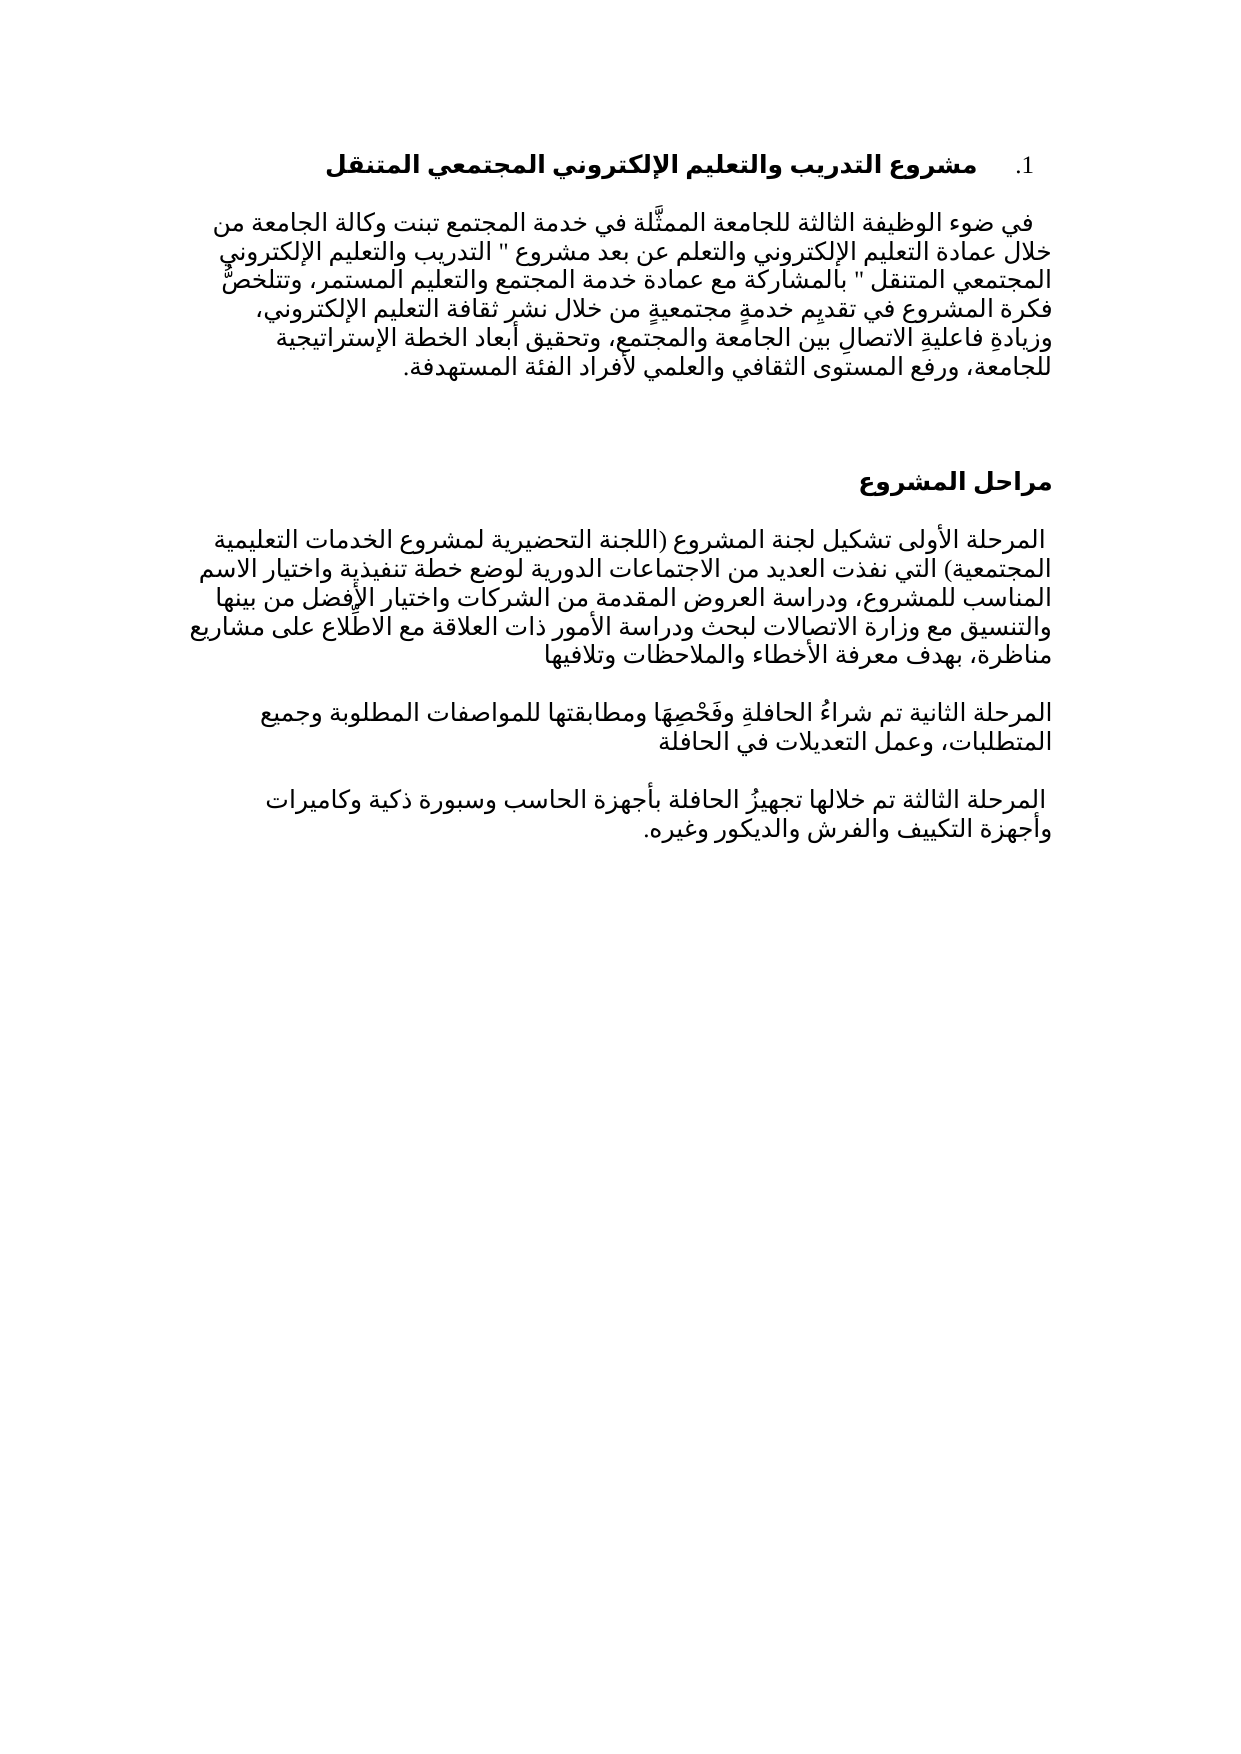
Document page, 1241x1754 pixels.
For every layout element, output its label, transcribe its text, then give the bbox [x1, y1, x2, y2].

list مشروع التدريب والتعليم الإلكتروني المجتمعي المتنقل [187, 150, 1015, 179]
text المرحلة الأولى تشكيل لجنة المشروع (اللجنة التحضيرية لمشروع الخدمات التعليمية المجتمعية) التي نفذت العديد من الاجتماعات الدورية لوضع خطة تنفيذية واختيار الاسم المناسب للمشروع، ودراسة العروض المقدمة من الشركات واختيار الأفضل من بينها والتنسيق مع وزارة الاتصالات لبحث ودراسة الأمور ذات العلاقة مع الاطِّلاع على مشاريع مناظرة، بهدف معرفة الأخطاء والملاحظات وتلافيها [187, 525, 1053, 669]
text المرحلة الثالثة تم خلالها تجهيزُ الحافلة بأجهزة الحاسب وسبورة ذكية وكاميرات وأجهزة التكييف والفرش والديكور وغيره. [187, 785, 1053, 842]
text مراحل المشروع [187, 467, 1053, 496]
text المرحلة الثانية تم شراءُ الحافلةِ وفَحْصِهَا ومطابقتها للمواصفات المطلوبة وجميع المتطلبات، وعمل التعديلات في الحافلة [187, 698, 1053, 756]
text في ضوء الوظيفة الثالثة للجامعة الممثَّلة في خدمة المجتمع تبنت وكالة الجامعة من خلال عمادة التعليم الإلكتروني والتعلم عن بعد مشروع " التدريب والتعليم الإلكتروني المجتمعي المتنقل " بالمشاركة مع عمادة خدمة المجتمع والتعليم المستمر، وتتلخصُّ فكرة المشروع في تقديِم خدمةٍ مجتمعيةٍ من خلال نشر ثقافة التعليم الإلكتروني، وزيادةِ فاعليةِ الاتصالِ بين الجامعة والمجتمع، وتحقيق أبعاد الخطة الإستراتيجية للجامعة، ورفع المستوى الثقافي والعلمي لأفراد الفئة المستهدفة. [187, 208, 1053, 380]
